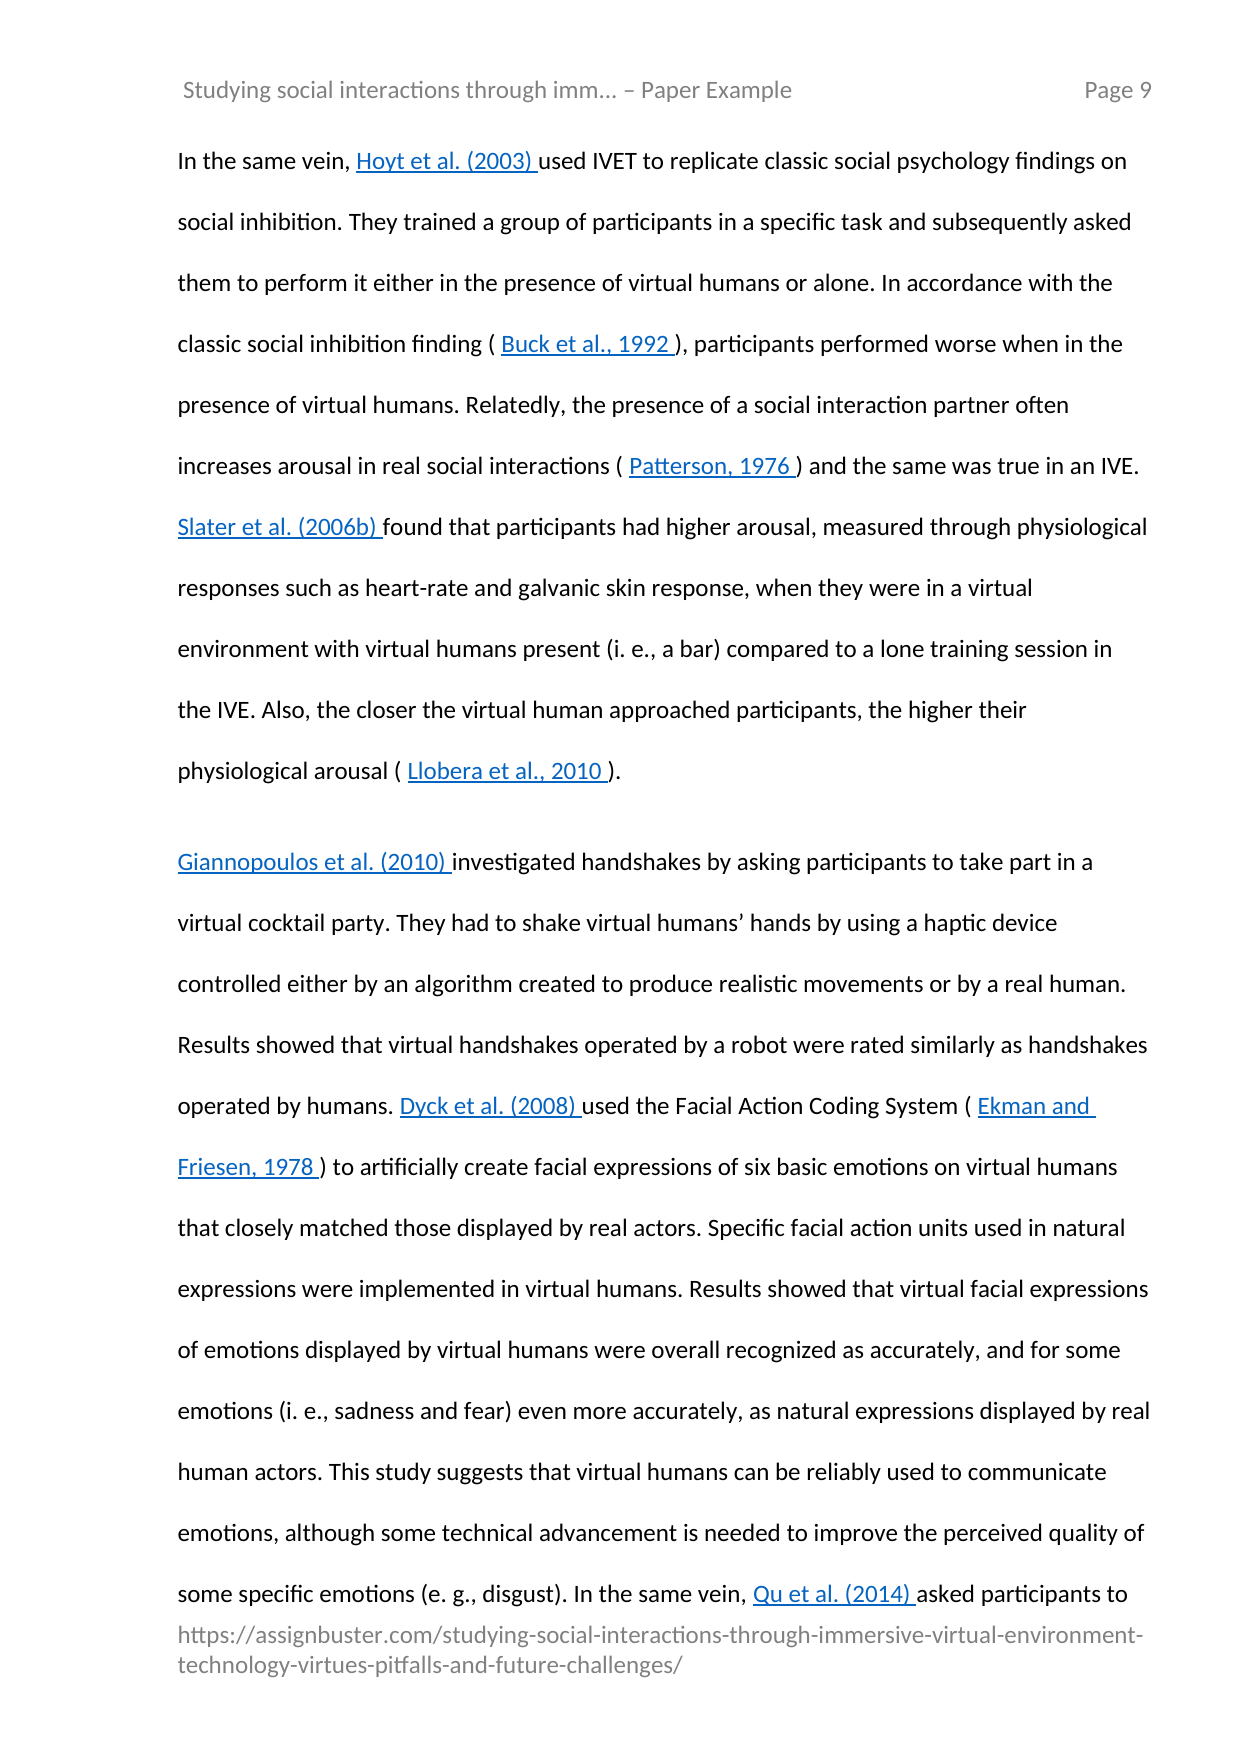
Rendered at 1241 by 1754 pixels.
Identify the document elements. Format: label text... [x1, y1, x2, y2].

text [177, 846, 1152, 1609]
text In the same vein, Hoyt et al. (2003) used IVET to replicate classic social psychology findings on social inhibition. They trained a group of participants in a specific task and subsequently asked them to perform it either in the presence of virtual humans or alone. In accordance with the classic social inhibition finding ( Buck et al., 1992 ), participants performed worse when in the presence of virtual humans. Relatedly, the presence of a social interaction partner often increases arousal in real social interactions ( Patterson, 1976 ) and the same was true in an IVE. Slater et al. (2006b) found that participants had higher arousal, measured through physiological responses such as heart-rate and galvanic skin response, when they were in a virtual environment with virtual humans present (i. e., a bar) compared to a lone training session in the IVE. Also, the closer the virtual human approached participants, the higher their physiological arousal ( Llobera et al., 2010 ). [177, 145, 1152, 786]
